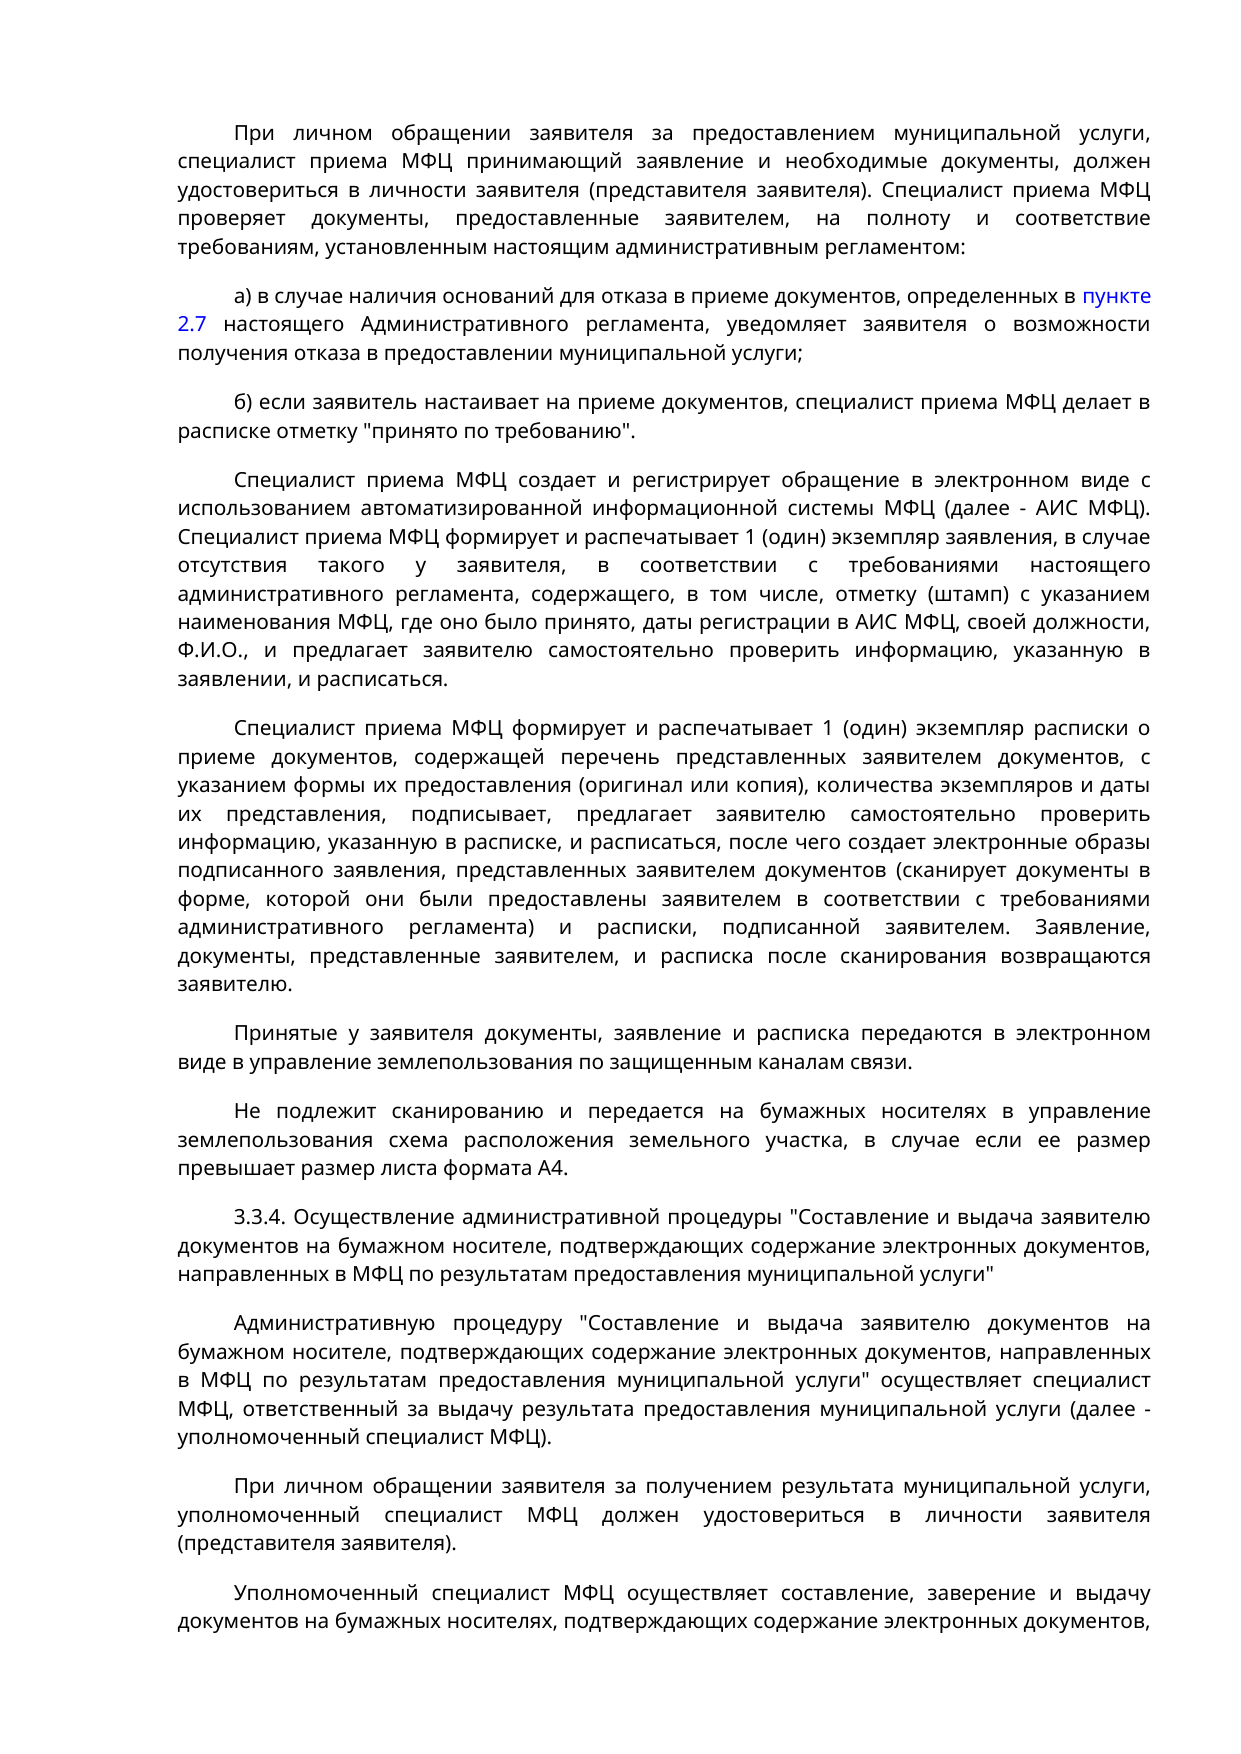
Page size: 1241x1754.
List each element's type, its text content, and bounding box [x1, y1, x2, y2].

text Специалист приема МФЦ формирует и распечатывает 1 (один) экземпляр расписки о приеме документов, содержащей перечень представленных заявителем документов, с указанием формы их предоставления (оригинал или копия), количества экземпляров и даты их представления, подписывает, предлагает заявителю самостоятельно проверить информацию, указанную в расписке, и расписаться, после чего создает электронные образы подписанного заявления, представленных заявителем документов (сканирует документы в форме, которой они были предоставлены заявителем в соответствии с требованиями административного регламента) и расписки, подписанной заявителем. Заявление, документы, представленные заявителем, и расписка после сканирования возвращаются заявителю. [177, 713, 1152, 998]
text Административную процедуру "Составление и выдача заявителю документов на бумажном носителе, подтверждающих содержание электронных документов, направленных в МФЦ по результатам предоставления муниципальной услуги" осуществляет специалист МФЦ, ответственный за выдачу результата предоставления муниципальной услуги (далее - уполномоченный специалист МФЦ). [177, 1308, 1152, 1451]
text При личном обращении заявителя за предоставлением муниципальной услуги, специалист приема МФЦ принимающий заявление и необходимые документы, должен удостовериться в личности заявителя (представителя заявителя). Специалист приема МФЦ проверяет документы, предоставленные заявителем, на полноту и соответствие требованиям, установленным настоящим административным регламентом: [177, 118, 1152, 260]
text а) в случае наличия оснований для отказа в приеме документов, определенных в пункте 2.7 настоящего Административного регламента, уведомляет заявителя о возможности получения отказа в предоставлении муниципальной услуги; [177, 281, 1152, 366]
text б) если заявитель настаивает на приеме документов, специалист приема МФЦ делает в расписке отметку "принято по требованию". [177, 387, 1152, 444]
text Принятые у заявителя документы, заявление и расписка передаются в электронном виде в управление землепользования по защищенным каналам связи. [177, 1018, 1152, 1075]
text Специалист приема МФЦ создает и регистрирует обращение в электронном виде с использованием автоматизированной информационной системы МФЦ (далее - АИС МФЦ). Специалист приема МФЦ формирует и распечатывает 1 (один) экземпляр заявления, в случае отсутствия такого у заявителя, в соответствии с требованиями настоящего административного регламента, содержащего, в том числе, отметку (штамп) с указанием наименования МФЦ, где оно было принято, даты регистрации в АИС МФЦ, своей должности, Ф.И.О., и предлагает заявителю самостоятельно проверить информацию, указанную в заявлении, и расписаться. [177, 465, 1152, 692]
text Не подлежит сканированию и передается на бумажных носителях в управление землепользования схема расположения земельного участка, в случае если ее размер превышает размер листа формата А4. [177, 1096, 1152, 1182]
text 3.3.4. Осуществление административной процедуры "Составление и выдача заявителю документов на бумажном носителе, подтверждающих содержание электронных документов, направленных в МФЦ по результатам предоставления муниципальной услуги" [177, 1202, 1152, 1288]
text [177, 1578, 1152, 1634]
text При личном обращении заявителя за получением результата муниципальной услуги, уполномоченный специалист МФЦ должен удостовериться в личности заявителя (представителя заявителя). [177, 1472, 1152, 1557]
